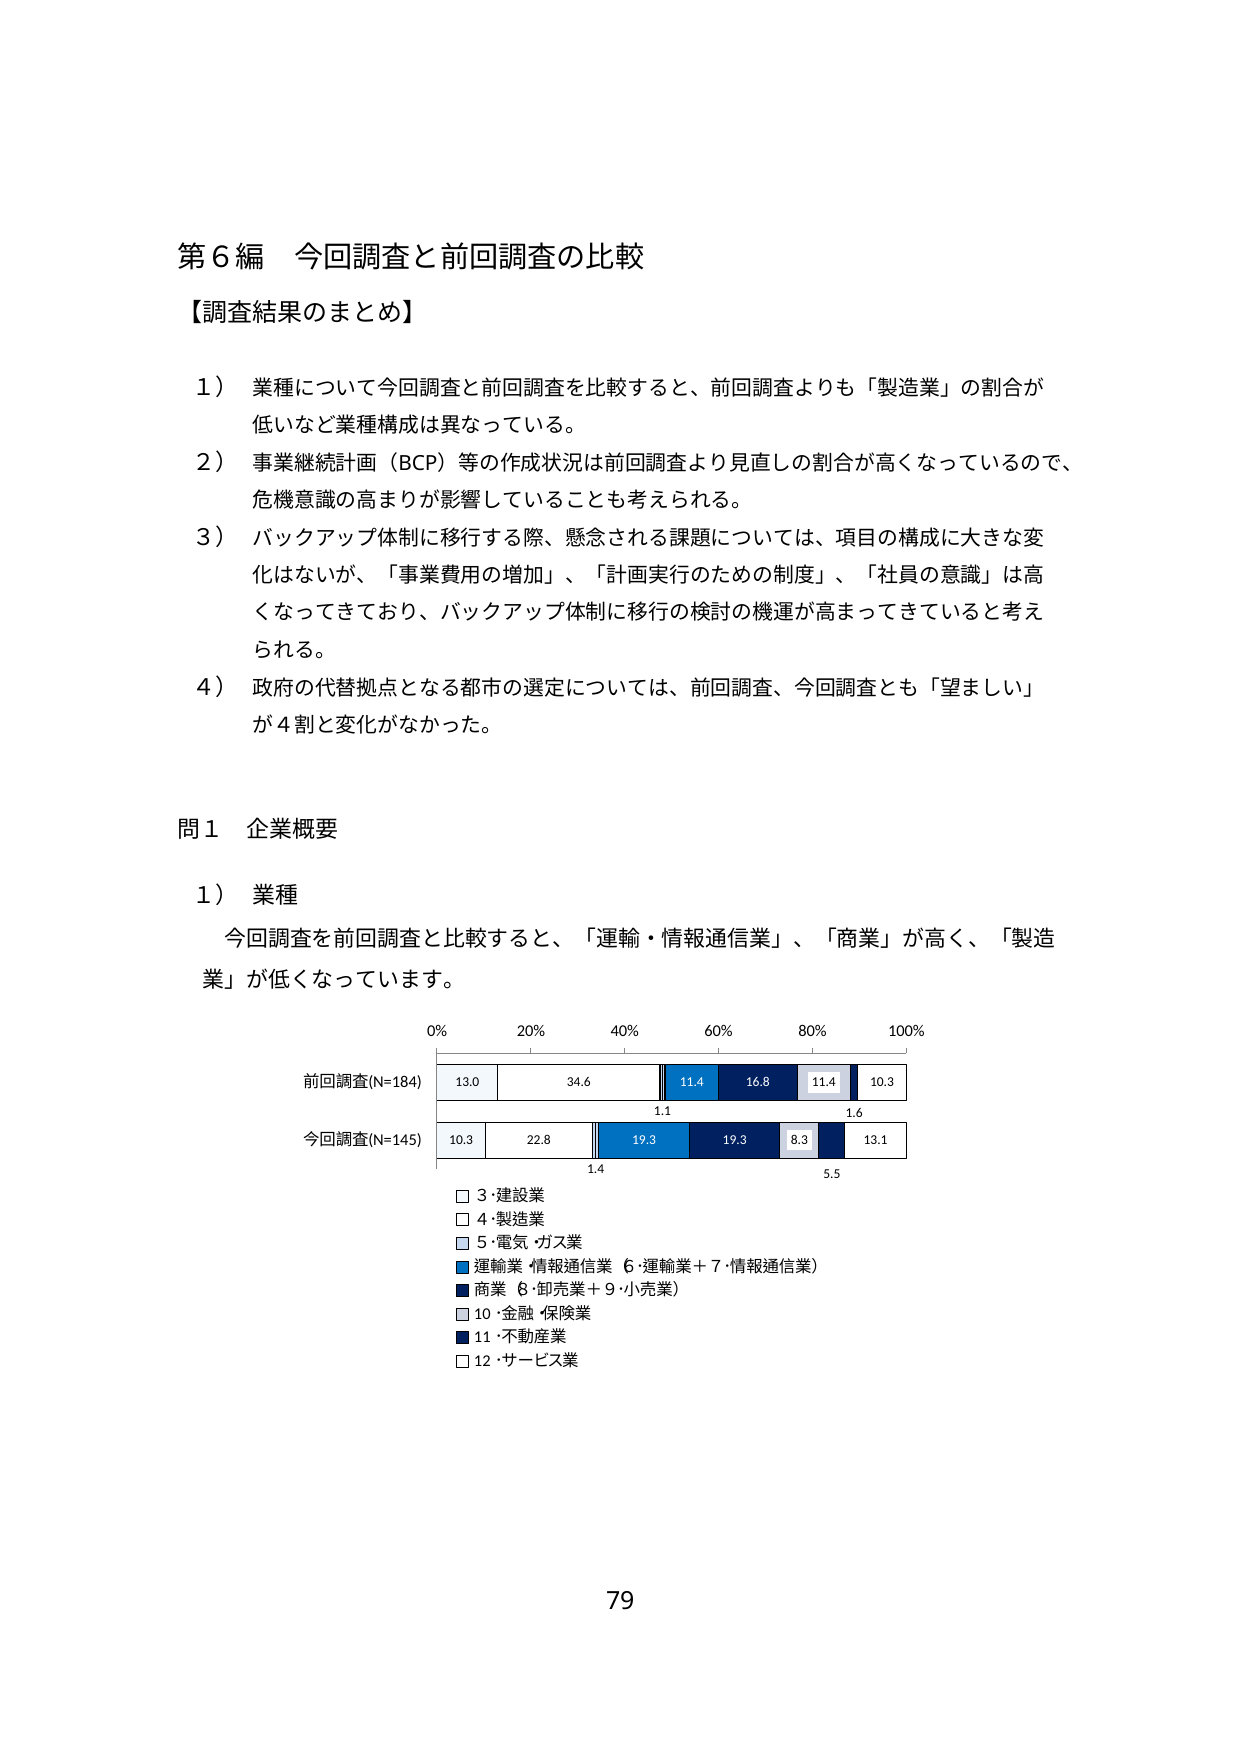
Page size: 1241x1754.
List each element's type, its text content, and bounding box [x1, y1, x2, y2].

text 【調査結果のまとめ】 [177, 292, 1063, 329]
list バックアップ体制に移行する際、懸念される課題については、項目の構成に大きな変化はないが、「事業費用の増加」、「計画実行のための制度」、「社員の意識」は高くなってきており、バックアップ体制に移行の検討の機運が高まってきていると考えられる。 [192, 517, 1063, 667]
list 業種について今回調査と前回調査を比較すると、前回調査よりも「製造業」の割合が低いなど業種構成は異なっている。 [192, 367, 1063, 442]
text 第６編 今回調査と前回調査の比較 [177, 217, 1063, 292]
text 今回調査を前回調査と比較すると、「運輸・情報通信業」、「商業」が高く、「製造業」が低くなっています。 [202, 913, 1063, 996]
text 問１ 企業概要 [177, 808, 1063, 846]
list 事業継続計画（BCP）等の作成状況は前回調査より見直しの割合が高くなっているので、危機意識の高まりが影響していることも考えられる。 [192, 442, 1063, 517]
list 業種 [192, 875, 1063, 913]
list 政府の代替拠点となる都市の選定については、前回調査、今回調査とも「望ましい」が４割と変化がなかった。 [192, 667, 1063, 742]
